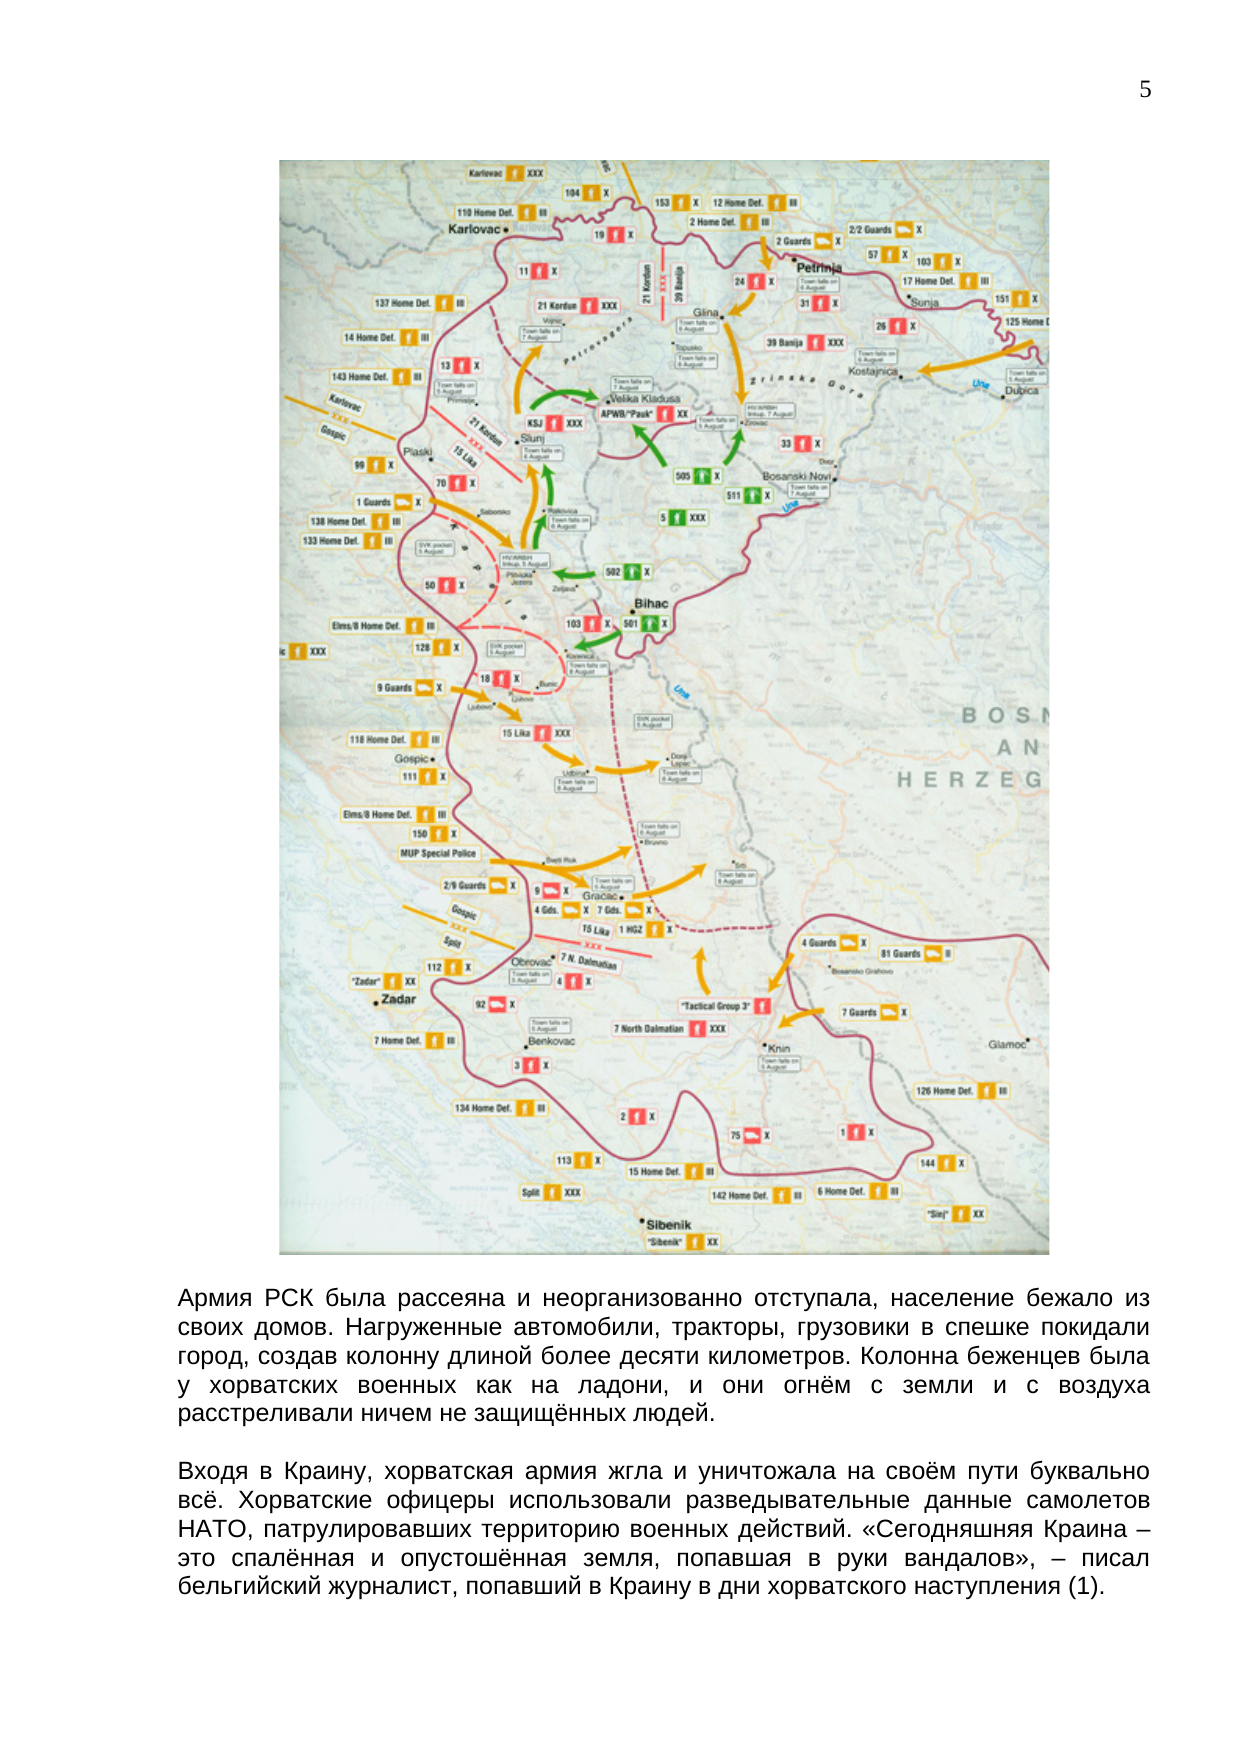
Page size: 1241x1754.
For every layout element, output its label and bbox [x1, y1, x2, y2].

table_cell [177, 131, 1152, 1629]
picture [279, 160, 1050, 1255]
